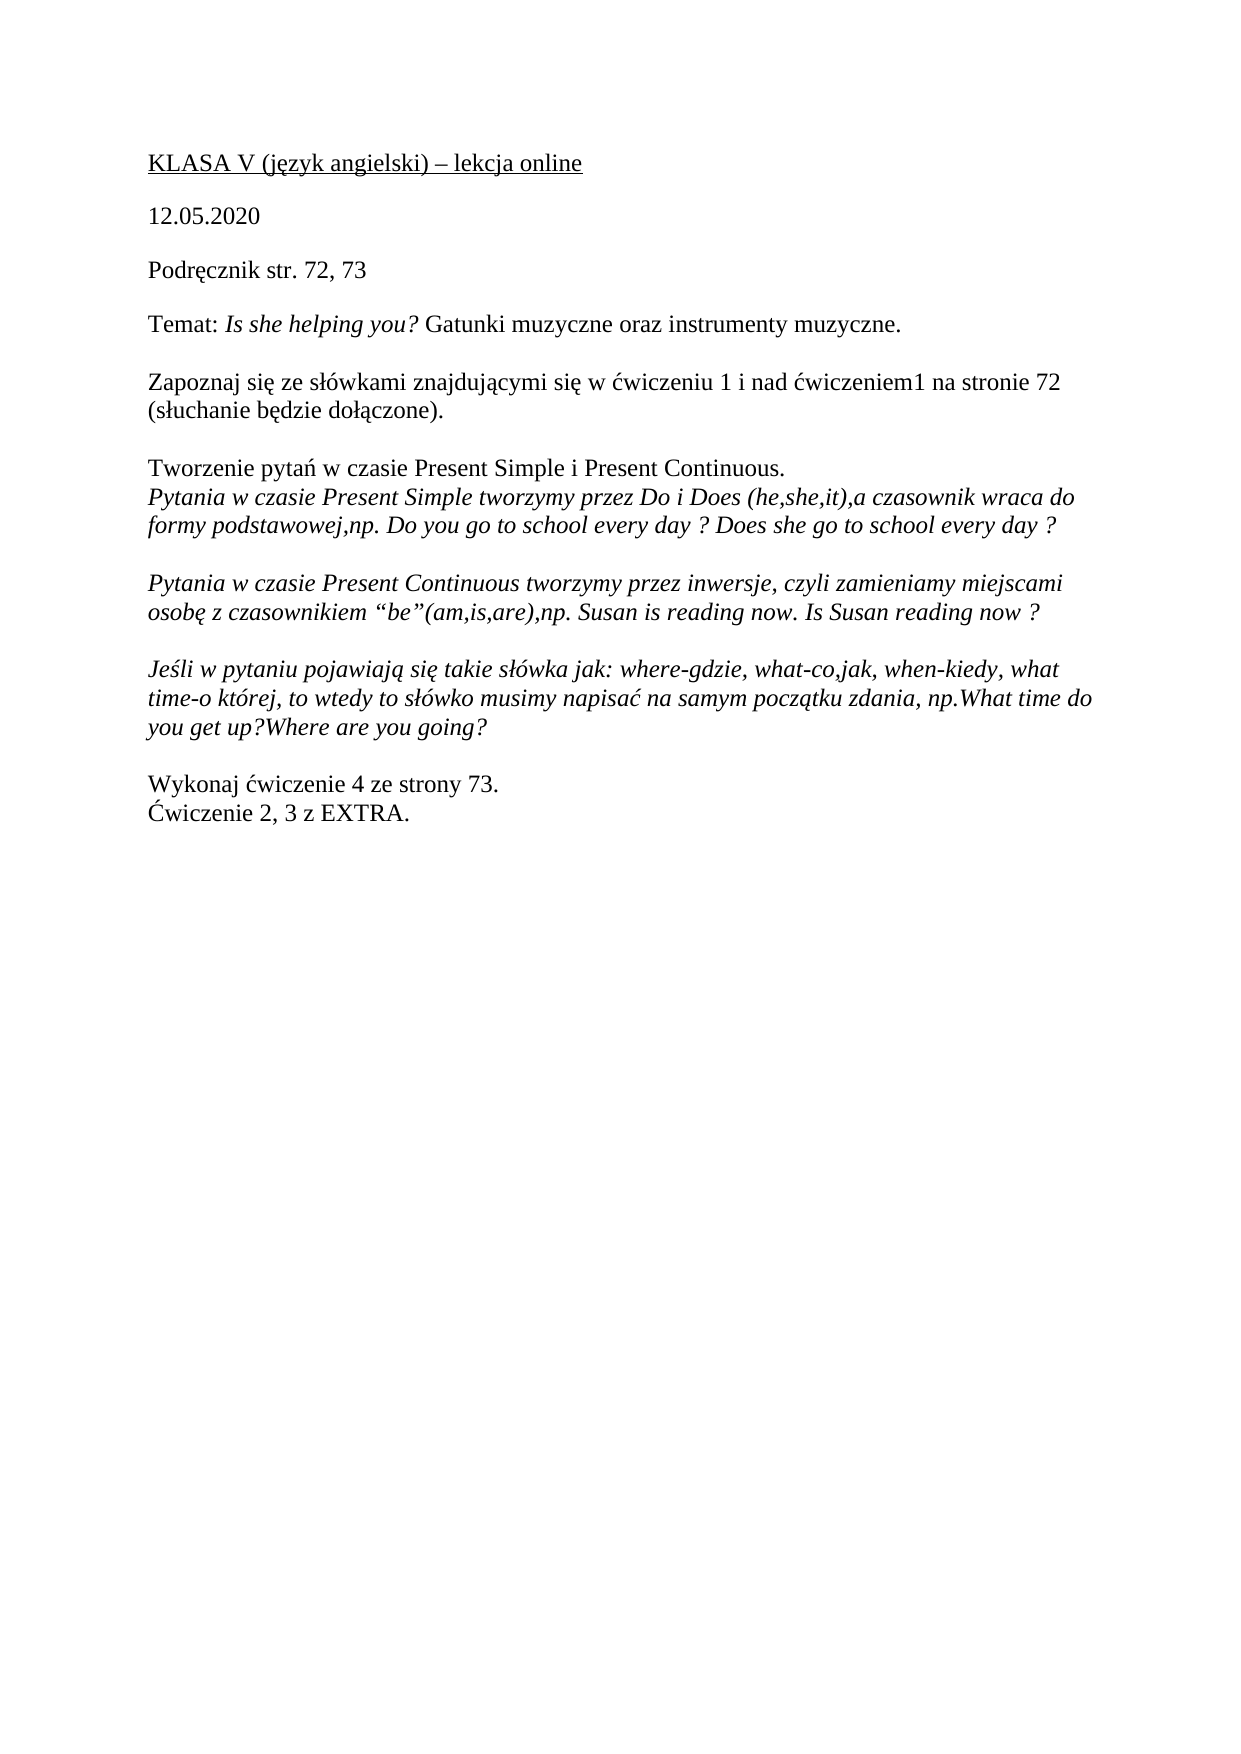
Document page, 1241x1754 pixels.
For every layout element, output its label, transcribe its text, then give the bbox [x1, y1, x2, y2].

text Ćwiczenie 2, 3 z EXTRA. [148, 798, 1093, 827]
text Temat: Is she helping you? Gatunki muzyczne oraz instrumenty muzyczne. [148, 309, 1093, 338]
text Pytania w czasie Present Continuous tworzymy przez inwersje, czyli zamieniamy miejscami osobę z czasownikiem “be”(am,is,are),np. Susan is reading now. Is Susan reading now ? [148, 568, 1093, 625]
text Jeśli w pytaniu pojawiają się takie słówka jak: where-gdzie, what-co,jak, when-kiedy, what time-o której, to wtedy to słówko musimy napisać na samym początku zdania, np.What time do you get up?Where are you going? [148, 654, 1093, 740]
text Podręcznik str. 72, 73 [148, 255, 1093, 284]
text Zapoznaj się ze słówkami znajdującymi się w ćwiczeniu 1 i nad ćwiczeniem1 na stronie 72 (słuchanie będzie dołączone). [148, 367, 1093, 424]
text Pytania w czasie Present Simple tworzymy przez Do i Does (he,she,it),a czasownik wraca do formy podstawowej,np. Do you go to school every day ? Does she go to school every day ? [148, 482, 1093, 539]
text Wykonaj ćwiczenie 4 ze strony 73. [148, 769, 1093, 798]
text KLASA V (język angielski) – lekcja online [148, 148, 1093, 176]
text Tworzenie pytań w czasie Present Simple i Present Continuous. [148, 453, 1093, 482]
text 12.05.2020 [148, 201, 1093, 230]
